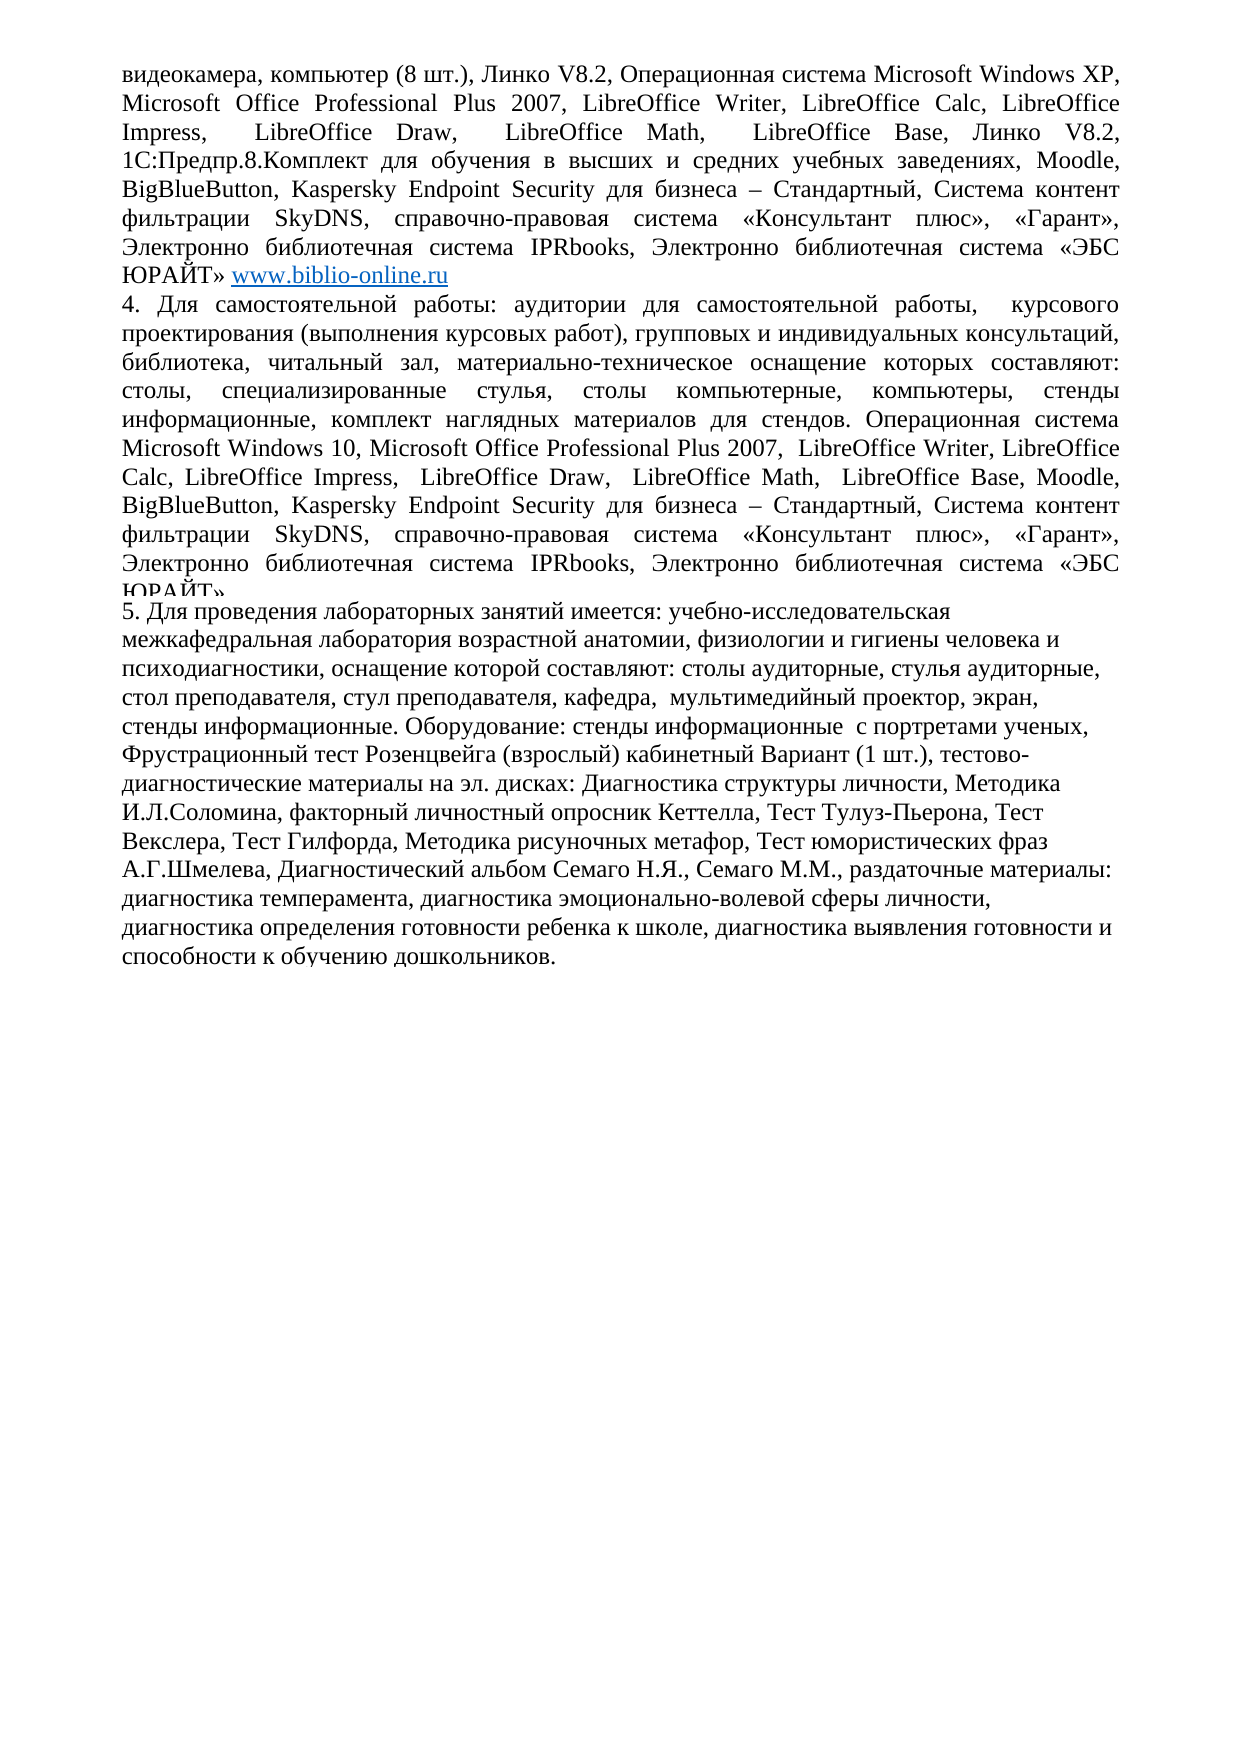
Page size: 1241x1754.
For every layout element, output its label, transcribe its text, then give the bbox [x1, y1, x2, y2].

table_cell 5. Для проведения лабораторных занятий имеется: учебно-исследовательская межкафедральная лаборатория возрастной анатомии, физиологии и гигиены человека и психодиагностики, оснащение которой составляют: столы аудиторные, стулья аудиторные, стол преподавателя, стул преподавателя, кафедра, мультимедийный проектор, экран, стенды информационные. Оборудование: стенды информационные с портретами ученых, Фрустрационный тест Розенцвейга (взрослый) кабинетный Вариант (1 шт.), тестово-диагностические материалы на эл. дисках: Диагностика структуры личности, Методика И.Л.Соломина, факторный личностный опросник Кеттелла, Тест Тулуз-Пьерона, Тест Векслера, Тест Гилфорда, Методика рисуночных метафор, Тест юмористических фраз А.Г.Шмелева, Диагностический альбом Семаго Н.Я., Семаго М.М., раздаточные материалы: диагностика темперамента, диагностика эмоционально-волевой сферы личности, диагностика определения готовности ребенка к школе, диагностика выявления готовности и способности к обучению дошкольников. [118, 596, 1124, 967]
table_header видеокамера, компьютер (8 шт.), Линко V8.2, Операционная система Microsoft Windows XP, Microsoft Office Professional Plus 2007, LibreOffice Writer, LibreOffice Calc, LibreOffice Impress, LibreOffice Draw, LibreOffice Math, LibreOffice Base, Линко V8.2, 1С:Предпр.8.Комплект для обучения в высших и средних учебных заведениях, Moodle, BigBlueButton, Kaspersky Endpoint Security для бизнеса – Стандартный, Система контент фильтрации SkyDNS, справочно-правовая система «Консультант плюс», «Гарант», Электронно библиотечная система IPRbooks, Электронно библиотечная система «ЭБС ЮРАЙТ» www.biblio-online.ru 4. Для самостоятельной работы: аудитории для самостоятельной работы, курсового проектирования (выполнения курсовых работ), групповых и индивидуальных консультаций, библиотека, читальный зал, материально-техническое оснащение которых составляют: столы, специализированные стулья, столы компьютерные, компьютеры, стенды информационные, комплект наглядных материалов для стендов. Операционная система Microsoft Windows 10, Microsoft Office Professional Plus 2007, LibreOffice Writer, LibreOffice Calc, LibreOffice Impress, LibreOffice Draw, LibreOffice Math, LibreOffice Base, Moodle, BigBlueButton, Kaspersky Endpoint Security для бизнеса – Стандартный, Система контент фильтрации SkyDNS, справочно-правовая система «Консультант плюс», «Гарант», Электронно библиотечная система IPRbooks, Электронно библиотечная система «ЭБС ЮРАЙТ». [118, 59, 1124, 596]
